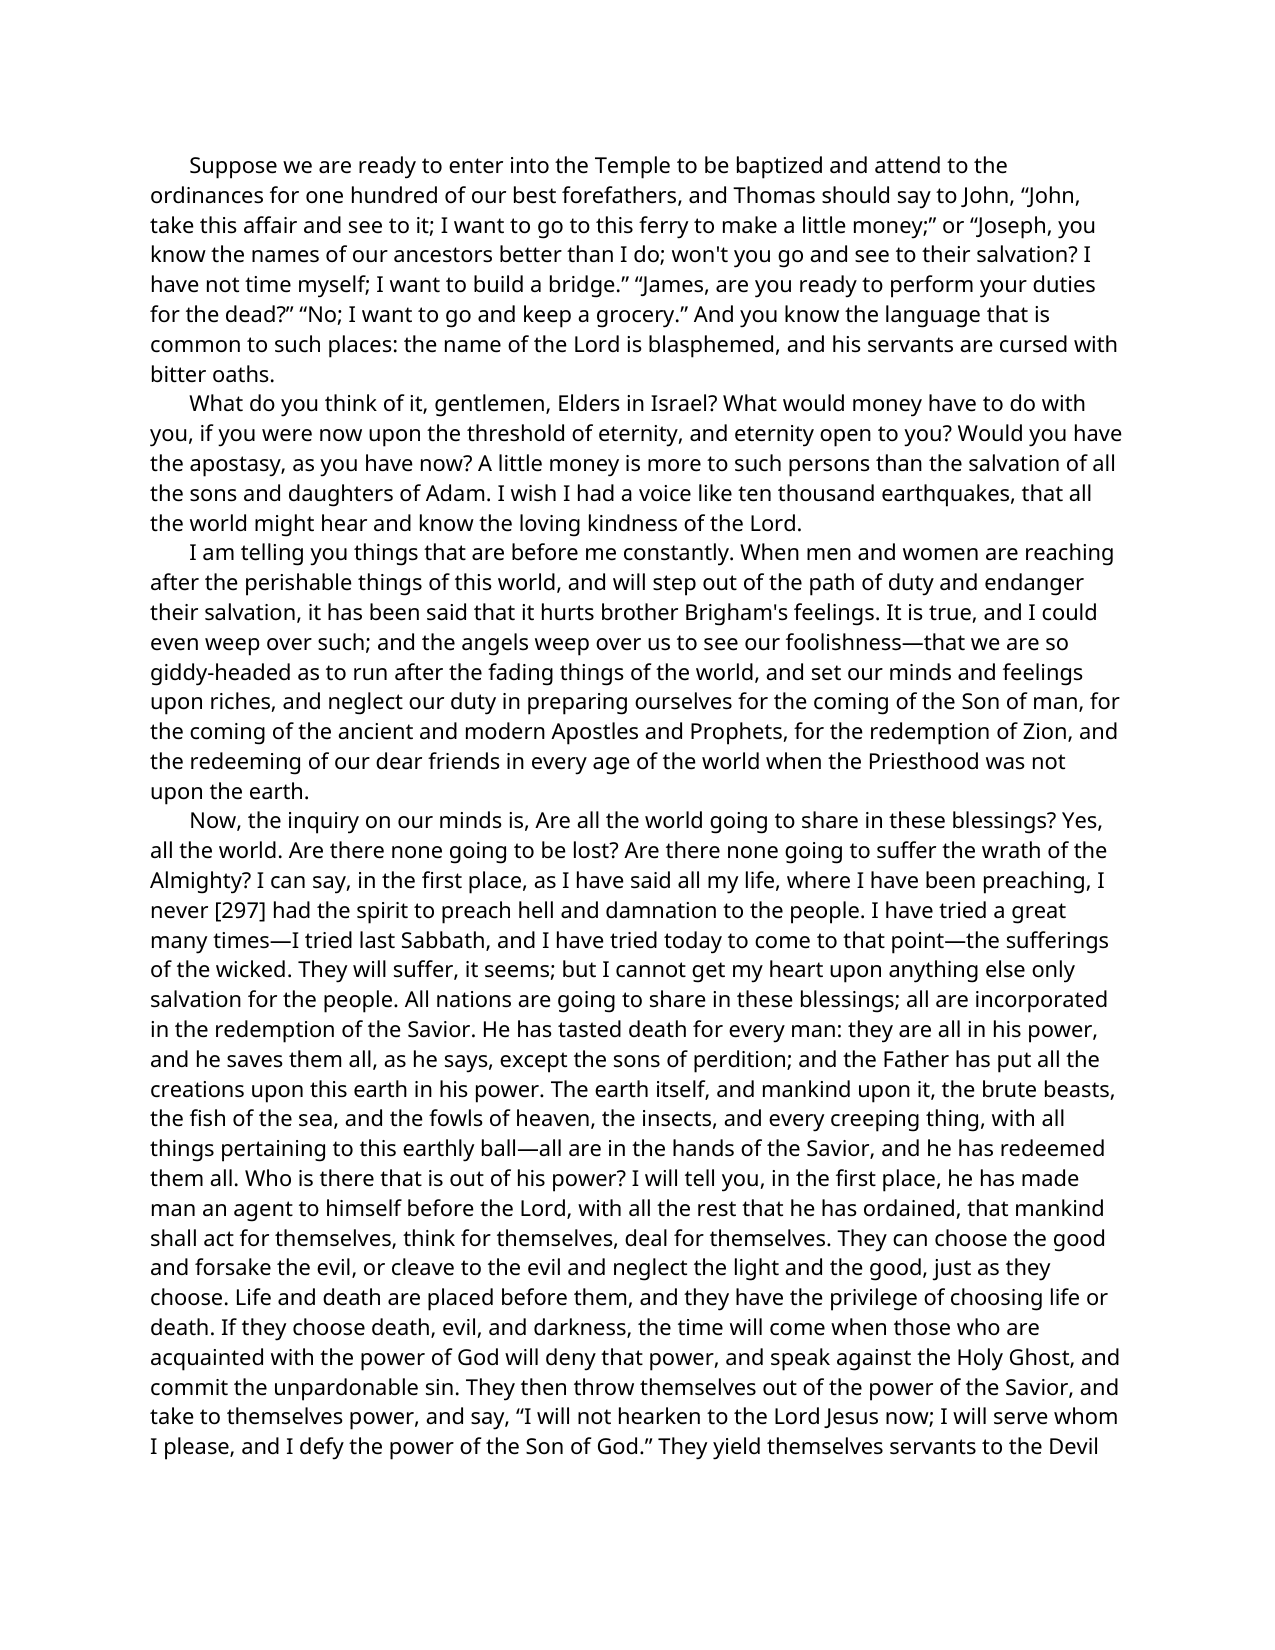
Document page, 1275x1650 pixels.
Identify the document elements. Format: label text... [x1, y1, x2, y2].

text I am telling you things that are before me constantly. When men and women are reaching after the perishable things of this world, and will step out of the path of duty and endanger their salvation, it has been said that it hurts brother Brigham's feelings. It is true, and I could even weep over such; and the angels weep over us to see our foolishness—that we are so giddy-headed as to run after the fading things of the world, and set our minds and feelings upon riches, and neglect our duty in preparing ourselves for the coming of the Son of man, for the coming of the ancient and modern Apostles and Prophets, for the redemption of Zion, and the redeeming of our dear friends in every age of the world when the Priesthood was not upon the earth. [150, 537, 1125, 805]
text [150, 805, 1125, 1461]
text Suppose we are ready to enter into the Temple to be baptized and attend to the ordinances for one hundred of our best forefathers, and Thomas should say to John, “John, take this affair and see to it; I want to go to this ferry to make a little money;” or “Joseph, you know the names of our ancestors better than I do; won't you go and see to their salvation? I have not time myself; I want to build a bridge.” “James, are you ready to perform your duties for the dead?” “No; I want to go and keep a grocery.” And you know the language that is common to such places: the name of the Lord is blasphemed, and his servants are cursed with bitter oaths. [150, 150, 1125, 388]
text What do you think of it, gentlemen, Elders in Israel? What would money have to do with you, if you were now upon the threshold of eternity, and eternity open to you? Would you have the apostasy, as you have now? A little money is more to such persons than the salvation of all the sons and daughters of Adam. I wish I had a voice like ten thousand earthquakes, that all the world might hear and know the loving kindness of the Lord. [150, 388, 1125, 537]
